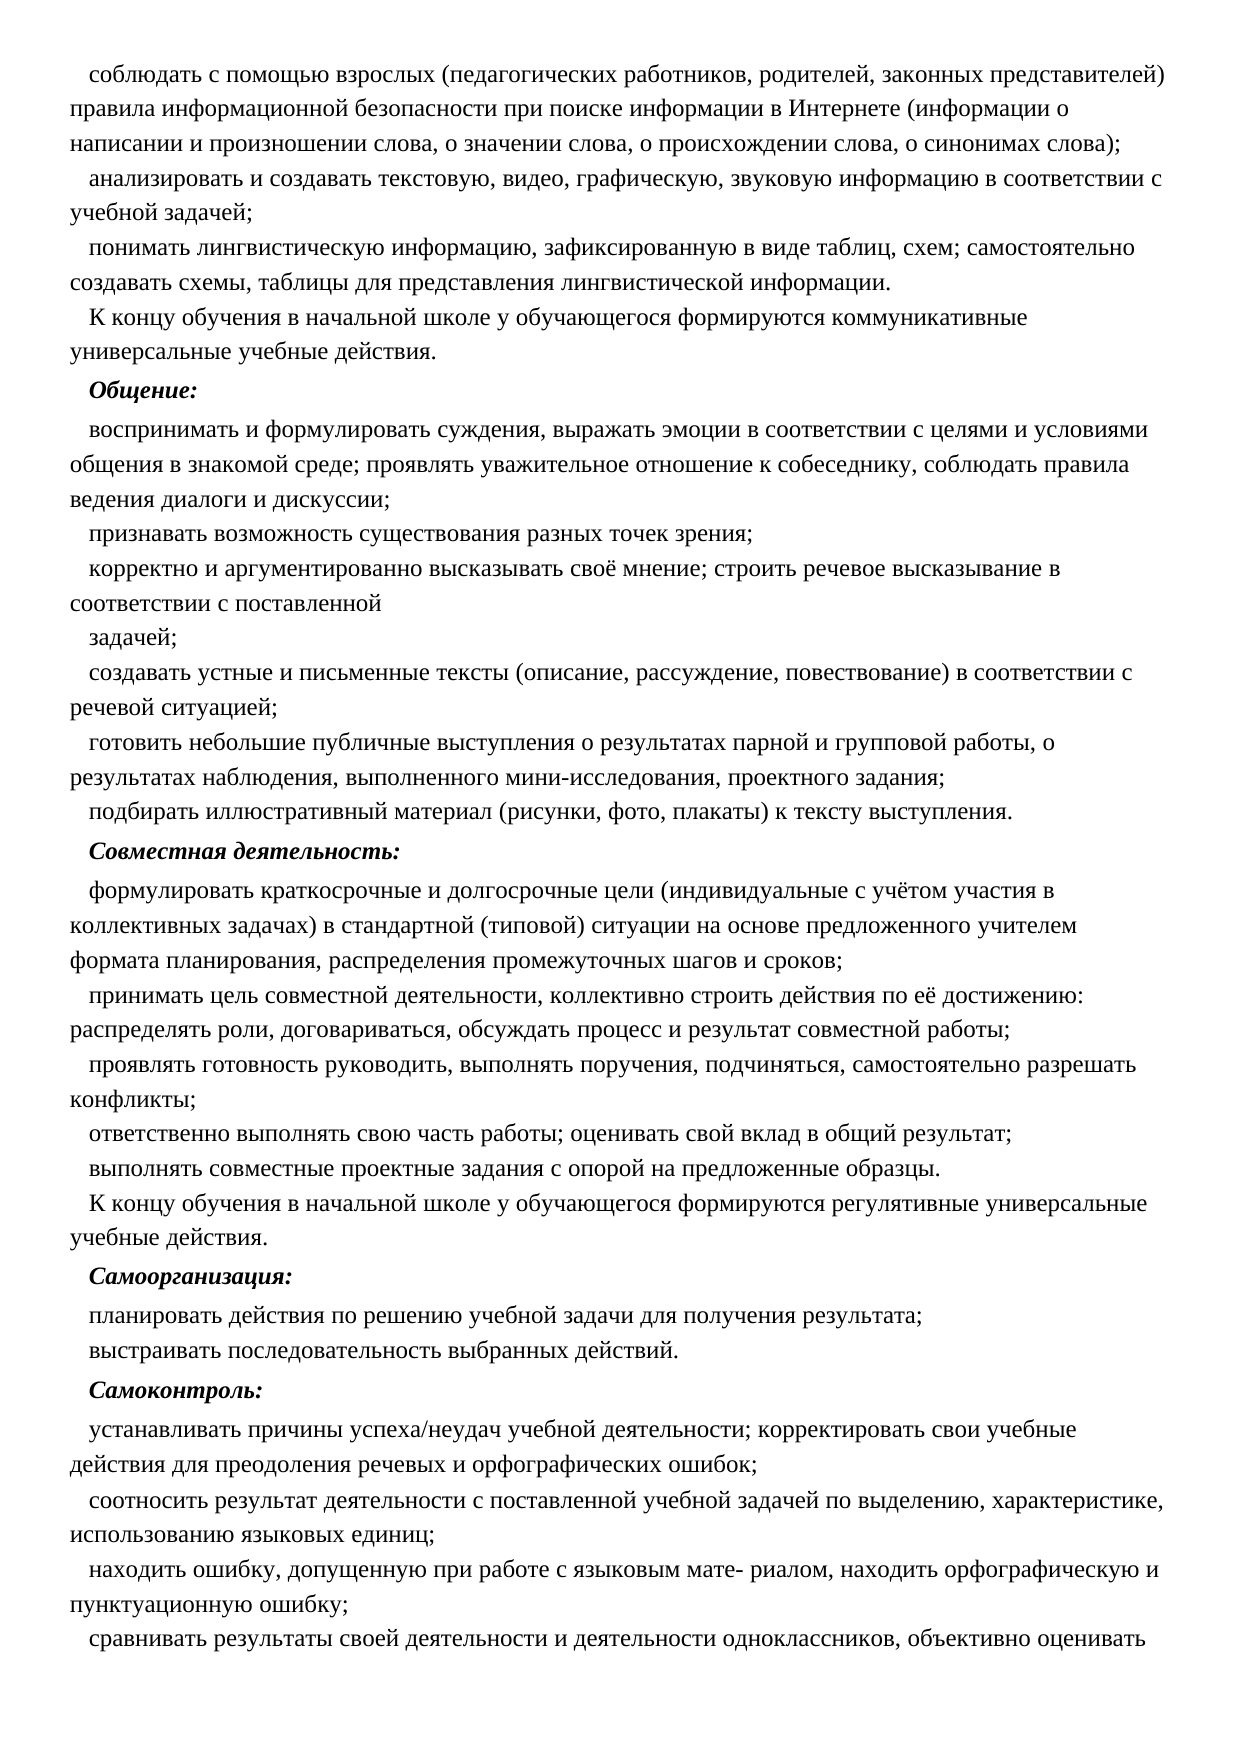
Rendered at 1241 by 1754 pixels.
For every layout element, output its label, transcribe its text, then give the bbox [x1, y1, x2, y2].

text соблюдать с помощью взрослых (педагогических работников, родителей, законных представителей) правила информационной безопасности при поиске информации в Интернете (информации о написании и произношении слова, о значении слова, о происхождении слова, о синонимах слова); [69, 59, 1167, 157]
text ответственно выполнять свою часть работы; оценивать свой вклад в общий результат; выполнять совместные проектные задания с опорой на предложенные образцы. [88, 1118, 1105, 1182]
subtitle Общение: [88, 375, 1182, 404]
text создавать устные и письменные тексты (описание, рассуждение, повествование) в соответствии с речевой ситуацией; [69, 657, 1182, 721]
text К концу обучения в начальной школе у обучающегося формируются регулятивные универсальные учебные действия. [69, 1188, 1182, 1251]
text корректно и аргументированно высказывать своё мнение; строить речевое высказывание в соответствии с поставленной [69, 553, 1182, 617]
text принимать цель совместной деятельности, коллективно строить действия по её достижению: распределять роли, договариваться, обсуждать процесс и результат совместной работы; [69, 980, 1182, 1043]
text устанавливать причины успеха/неудач учебной деятельности; корректировать свои учебные действия для преодоления речевых и орфографических ошибок; [69, 1414, 1149, 1478]
subtitle Самоконтроль: [88, 1375, 1182, 1403]
subtitle Самоорганизация: [88, 1261, 1182, 1290]
text находить ошибку, допущенную при работе с языковым мате- риалом, находить орфографическую и пунктуационную ошибку; [69, 1554, 1162, 1618]
text признавать возможность существования разных точек зрения; [88, 518, 1182, 547]
text задачей; [88, 623, 1182, 651]
text сравнивать результаты своей деятельности и деятельности одноклассников, объективно оценивать [88, 1624, 1182, 1652]
text соотносить результат деятельности с поставленной учебной задачей по выделению, характеристике, использованию языковых единиц; [69, 1485, 1182, 1548]
text понимать лингвистическую информацию, зафиксированную в виде таблиц, схем; самостоятельно создавать схемы, таблицы для представления лингвистической информации. [69, 232, 1182, 296]
text подбирать иллюстративный материал (рисунки, фото, плакаты) к тексту выступления. [88, 796, 1182, 825]
text формулировать краткосрочные и долгосрочные цели (индивидуальные с учётом участия в коллективных задачах) в стандартной (типовой) ситуации на основе предложенного учителем формата планирования, распределения промежуточных шагов и сроков; [69, 876, 1149, 974]
text анализировать и создавать текстовую, видео, графическую, звуковую информацию в соответствии с учебной задачей; [69, 163, 1182, 226]
text К концу обучения в начальной школе у обучающегося формируются коммуникативные универсальные учебные действия. [69, 302, 1182, 365]
text проявлять готовность руководить, выполнять поручения, подчиняться, самостоятельно разрешать конфликты; [69, 1049, 1182, 1112]
subtitle Совместная деятельность: [88, 836, 1182, 865]
text планировать действия по решению учебной задачи для получения результата; выстраивать последовательность выбранных действий. [88, 1301, 1022, 1364]
text готовить небольшие публичные выступления о результатах парной и групповой работы, о результатах наблюдения, выполненного мини-исследования, проектного задания; [69, 727, 1149, 790]
text воспринимать и формулировать суждения, выражать эмоции в соответствии с целями и условиями общения в знакомой среде; проявлять уважительное отношение к собеседнику, соблюдать правила ведения диалоги и дискуссии; [69, 414, 1182, 512]
